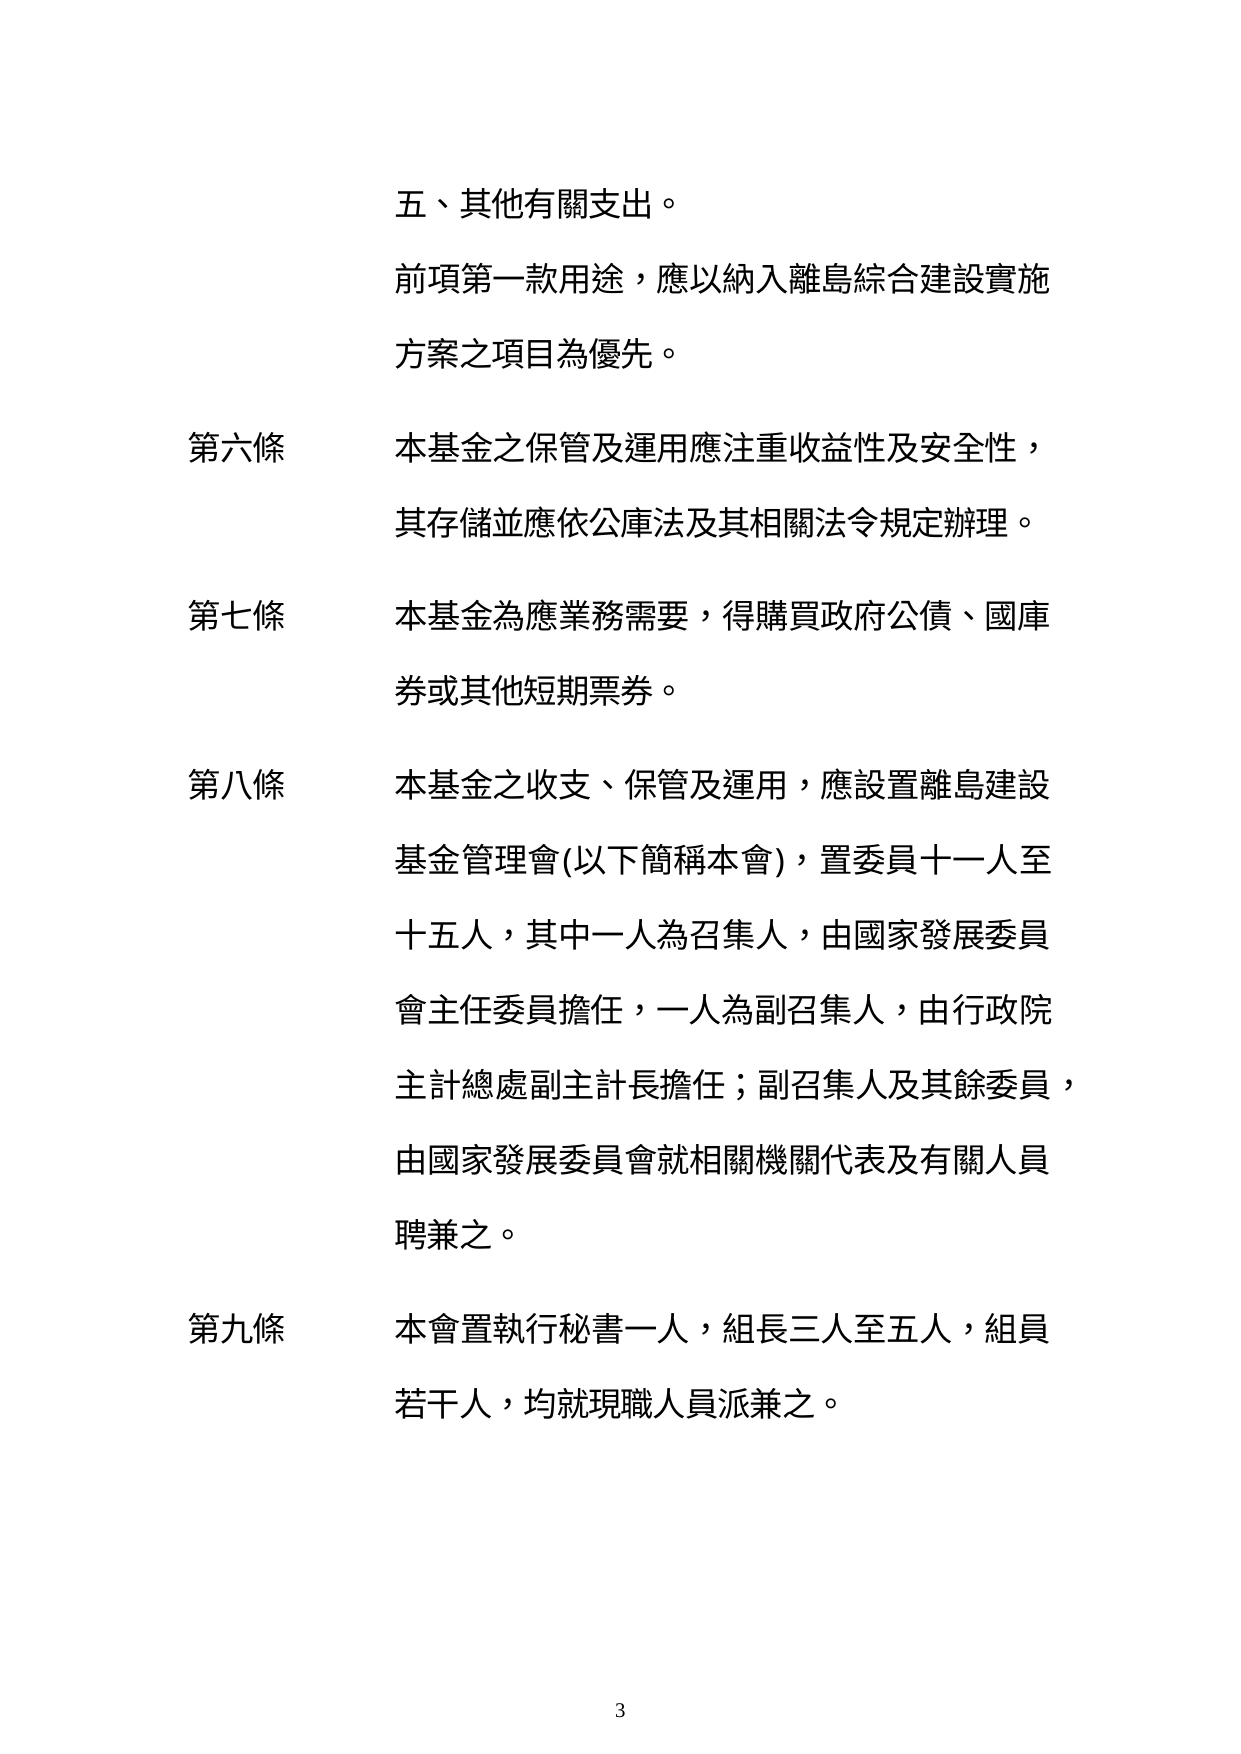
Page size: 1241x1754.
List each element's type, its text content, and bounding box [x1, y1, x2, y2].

text 第七條 本基金為應業務需要，得購買政府公債、國庫券或其他短期票券。 [187, 577, 1053, 727]
text 五、其他有關支出。 [394, 164, 1053, 239]
text 第八條 本基金之收支、保管及運用，應設置離島建設基金管理會(以下簡稱本會)，置委員十一人至十五人，其中一人為召集人，由國家發展委員會主任委員擔任，一人為副召集人，由行政院主計總處副主計長擔任；副召集人及其餘委員，由國家發展委員會就相關機關代表及有關人員聘兼之。 [187, 746, 1053, 1271]
text 第九條 本會置執行秘書一人，組長三人至五人，組員若干人，均就現職人員派兼之。 [187, 1289, 1053, 1439]
text 前項第一款用途，應以納入離島綜合建設實施方案之項目為優先。 [394, 239, 1053, 389]
text 第六條 本基金之保管及運用應注重收益性及安全性，其存儲並應依公庫法及其相關法令規定辦理。 [187, 408, 1053, 558]
